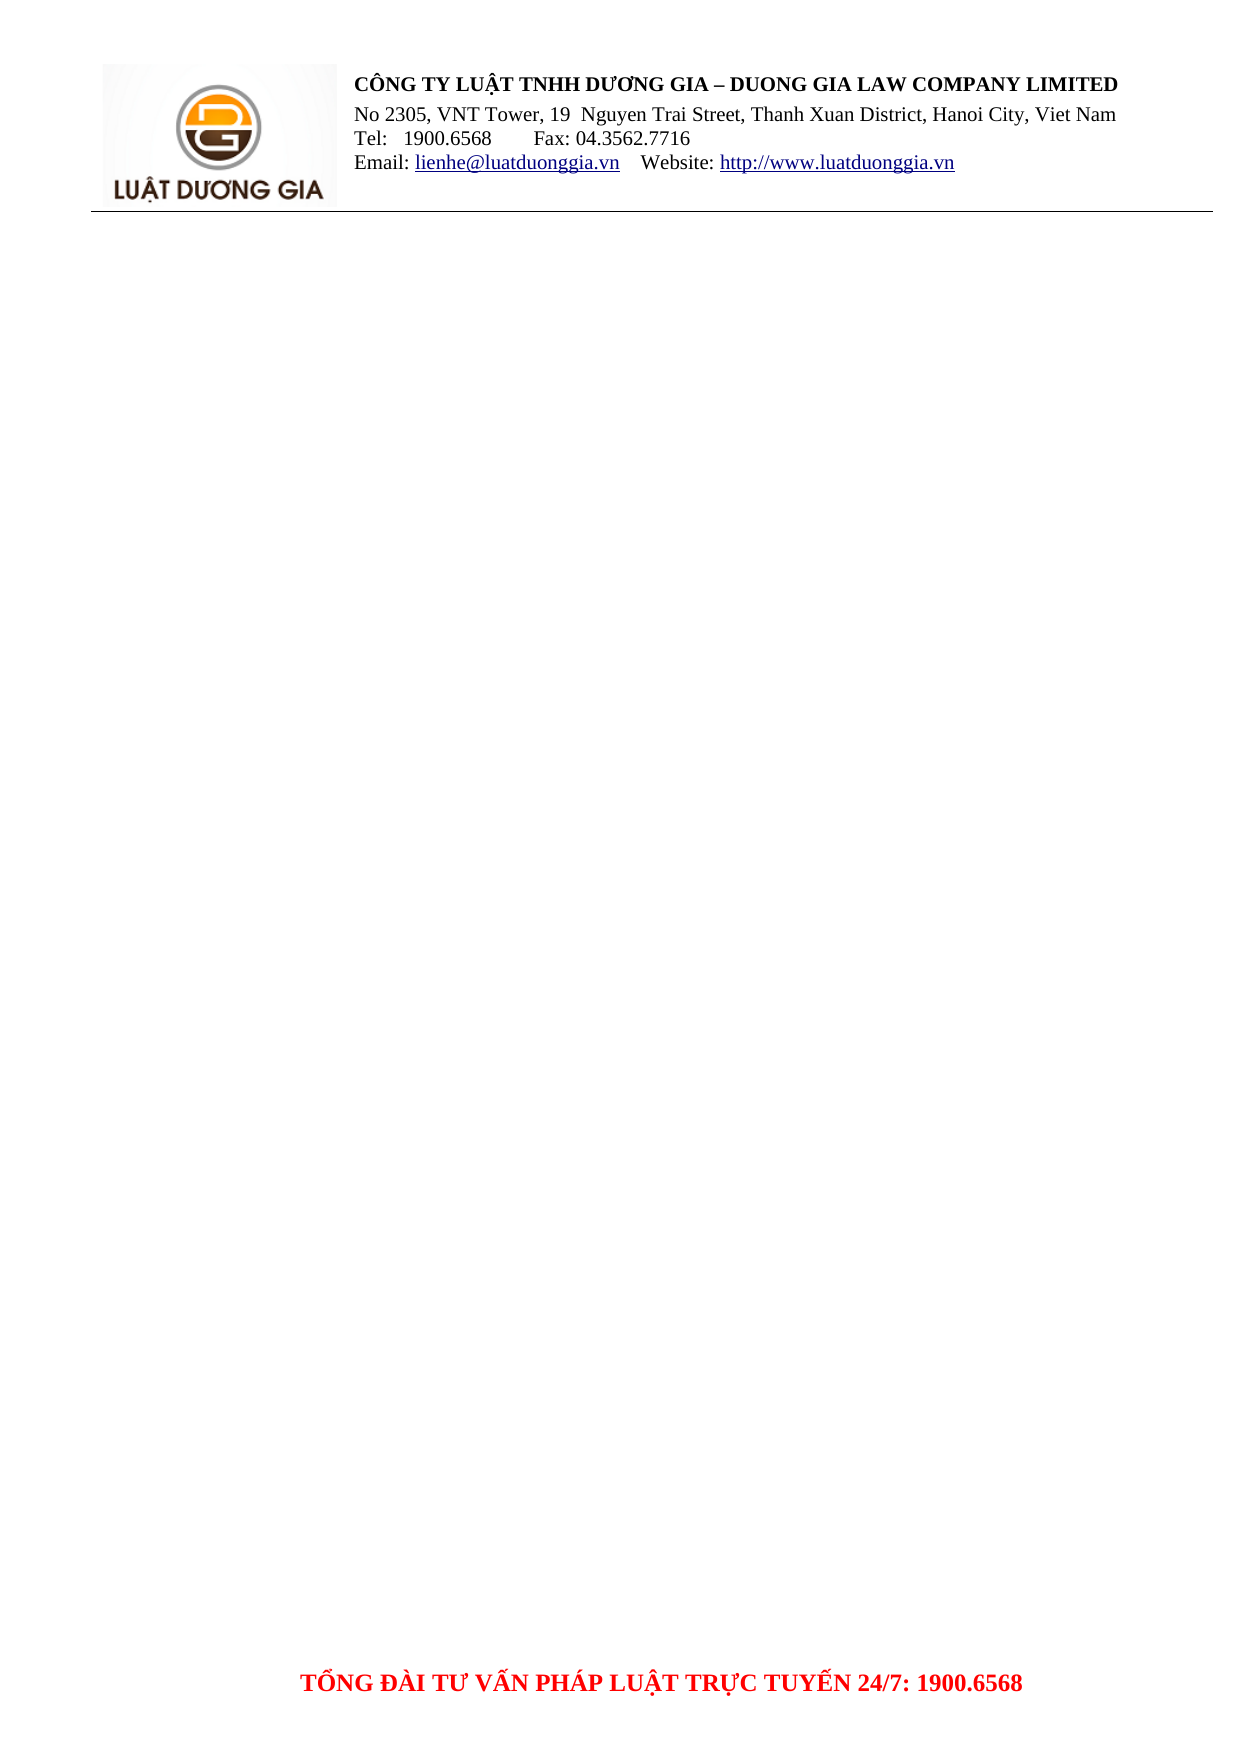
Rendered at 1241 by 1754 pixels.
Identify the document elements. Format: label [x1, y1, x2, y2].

picture [102, 64, 338, 207]
